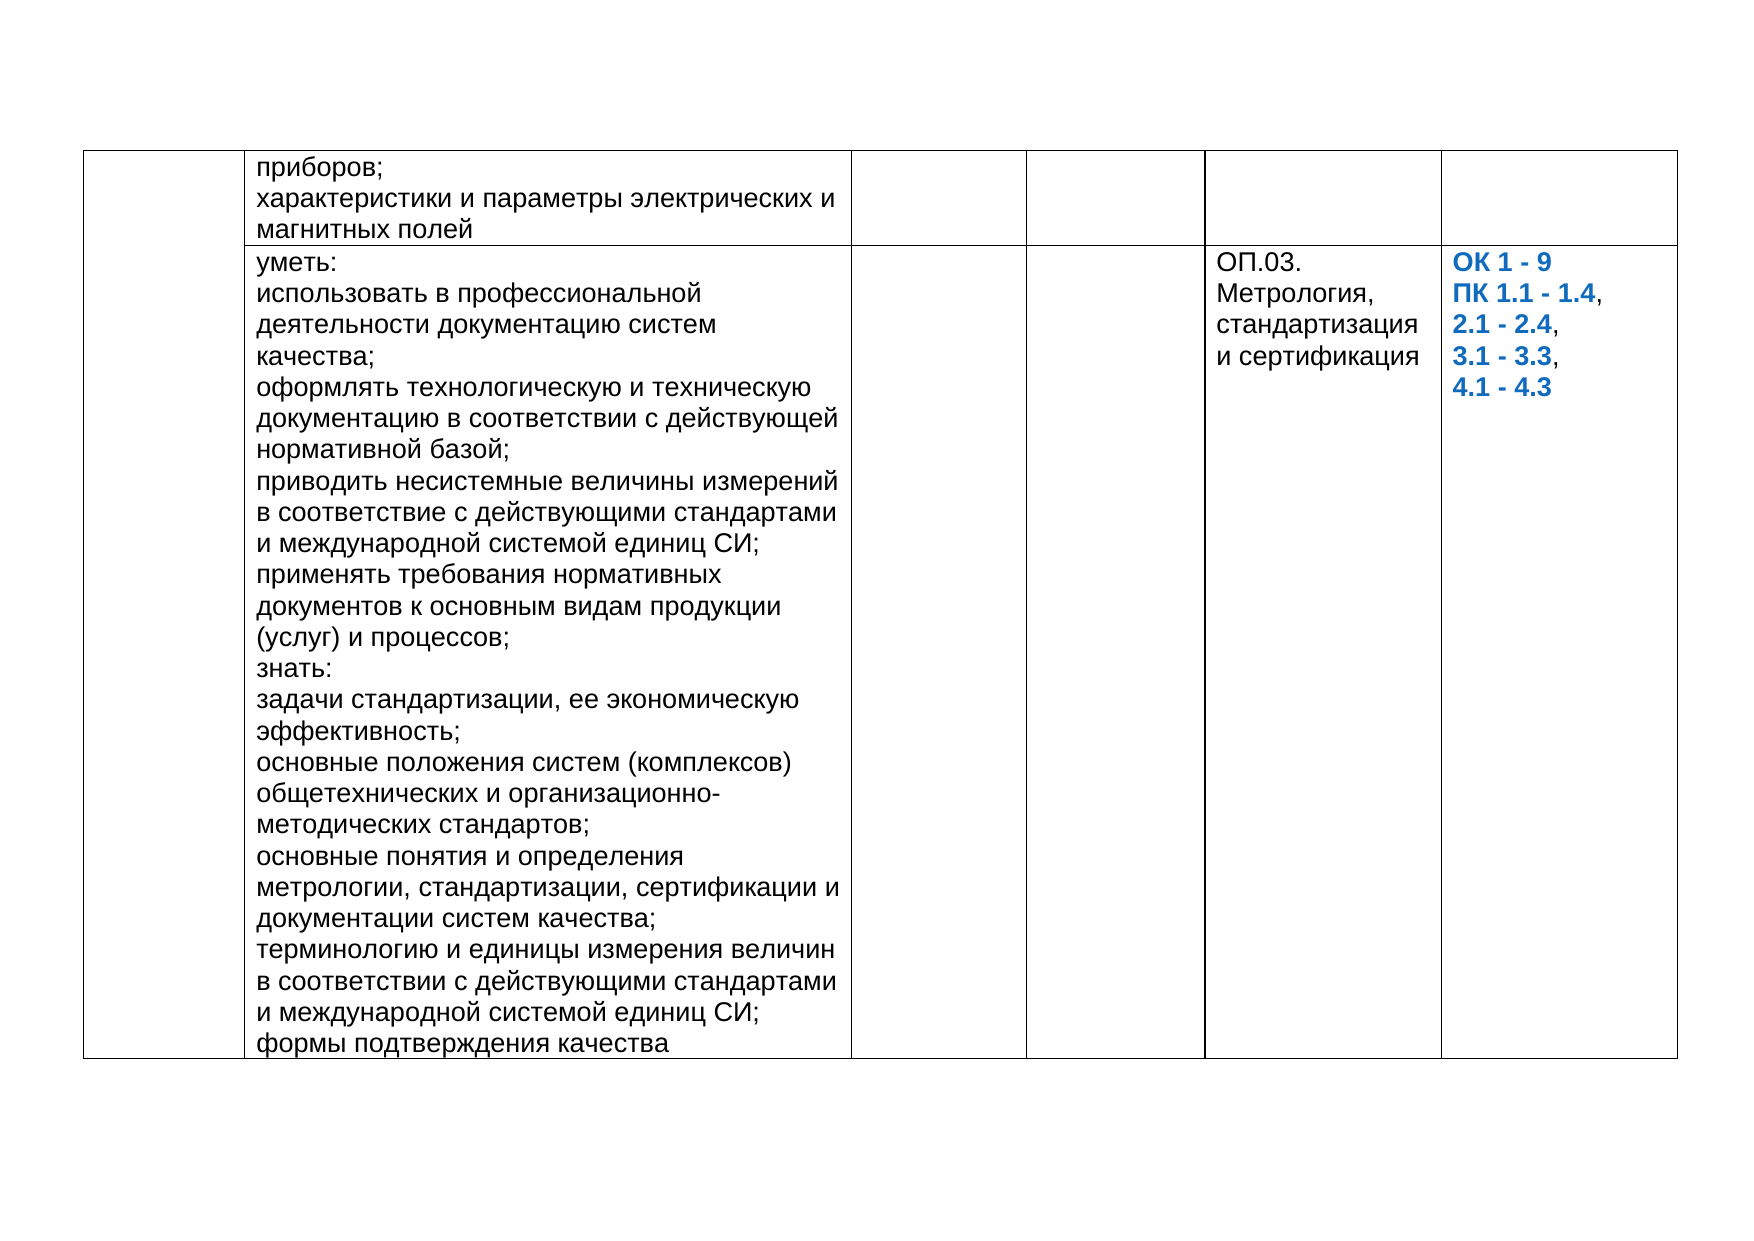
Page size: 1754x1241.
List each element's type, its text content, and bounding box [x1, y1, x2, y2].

table_cell [852, 151, 1026, 245]
table_cell [1027, 151, 1204, 245]
table_cell [1027, 246, 1204, 1058]
table_cell [852, 246, 1026, 1058]
table_cell уметь: использовать в профессиональной деятельности документацию систем качества; оформлять технологическую и техническую документацию в соответствии с действующей нормативной базой; приводить несистемные величины измерений в соответствие с действующими стандартами и международной системой единиц СИ; применять требования нормативных документов к основным видам продукции (услуг) и процессов; знать: задачи стандартизации, ее экономическую эффективность; основные положения систем (комплексов) общетехнических и организационно-методических стандартов; основные понятия и определения метрологии, стандартизации, сертификации и документации систем качества; терминологию и единицы измерения величин в соответствии с действующими стандартами и международной системой единиц СИ; формы подтверждения качества [245, 246, 851, 1058]
table_cell ОП.03. Метрология, стандартизация и сертификация [1206, 246, 1441, 1058]
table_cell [245, 151, 851, 245]
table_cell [1442, 151, 1677, 245]
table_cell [1206, 151, 1441, 245]
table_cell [1442, 246, 1677, 1058]
